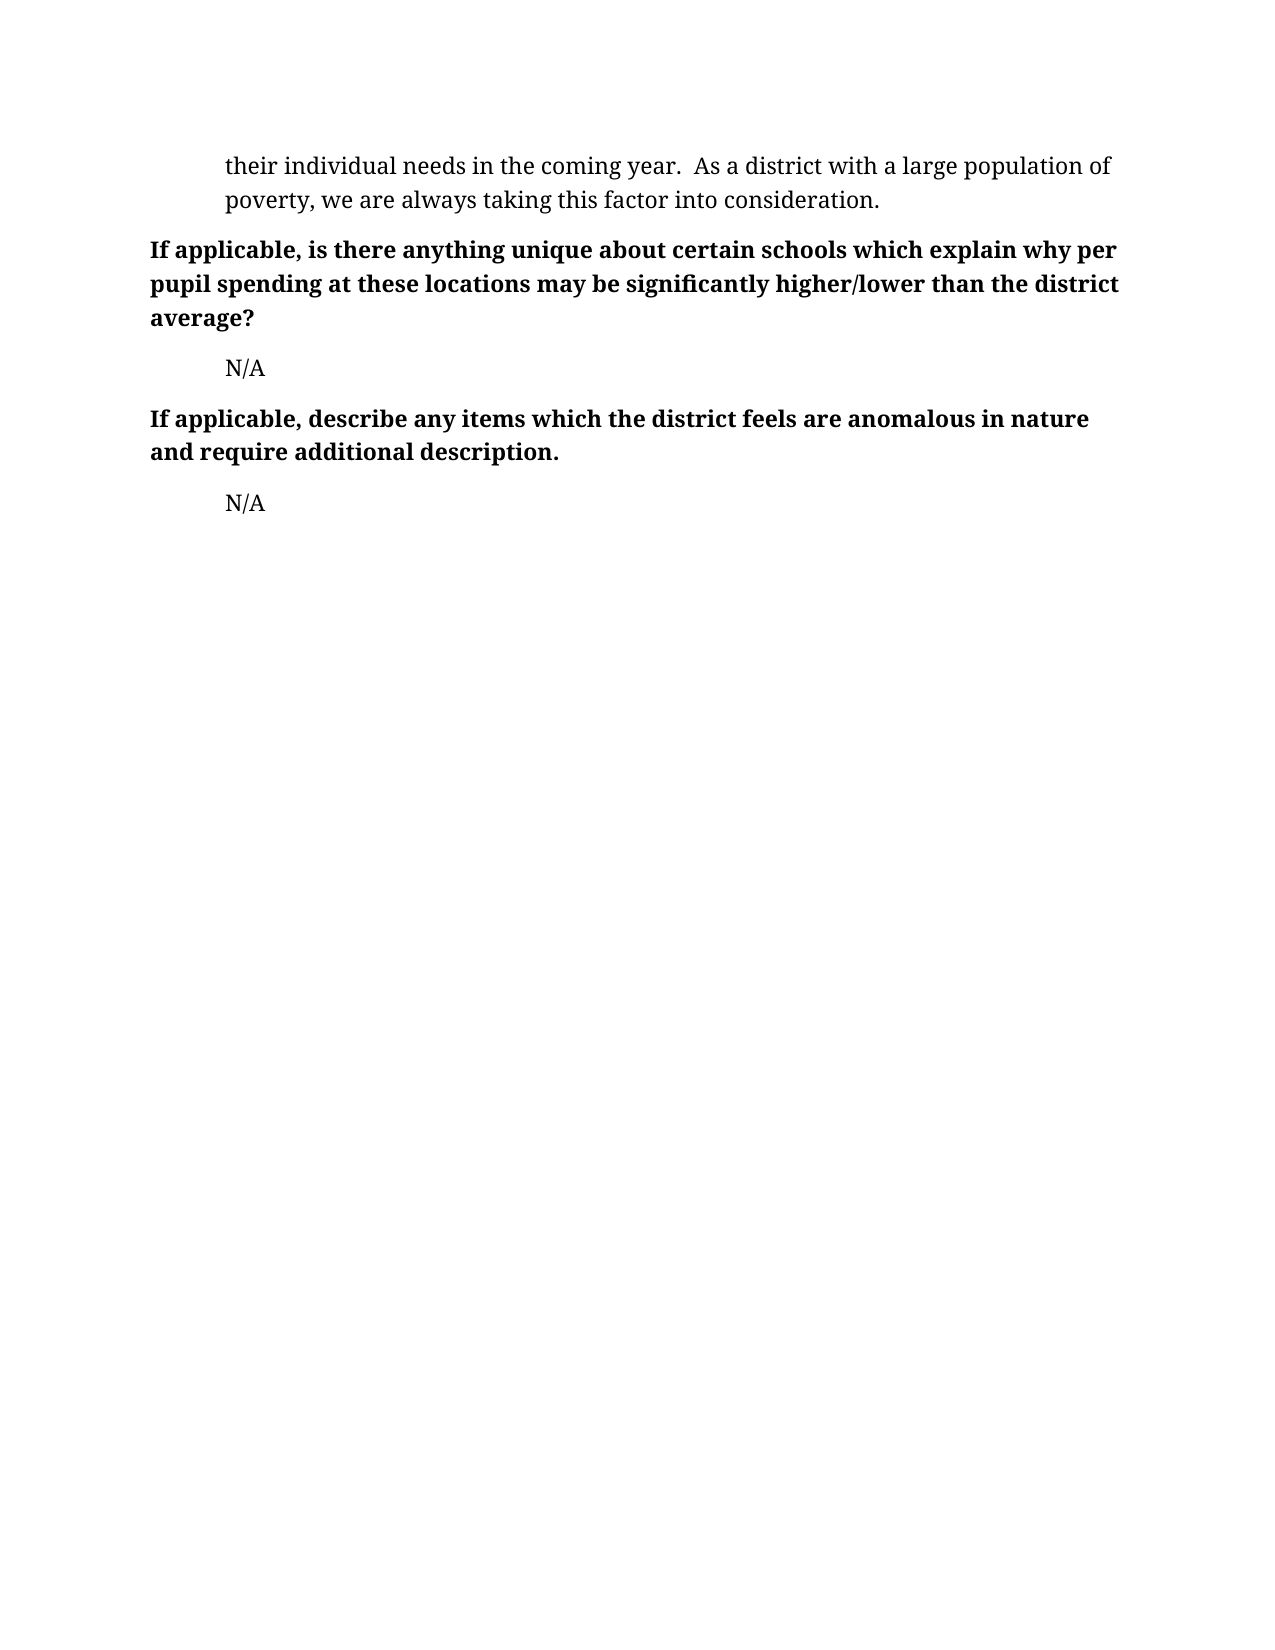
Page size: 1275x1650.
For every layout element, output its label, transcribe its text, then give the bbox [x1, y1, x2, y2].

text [225, 150, 1125, 215]
text N/A [225, 487, 1125, 518]
list If applicable, is there anything unique about certain schools which explain why per pupil spending at these locations may be significantly higher/lower than the district average? [150, 234, 1125, 333]
text N/A [225, 352, 1125, 383]
list If applicable, describe any items which the district feels are anomalous in nature and require additional description. [150, 402, 1125, 467]
